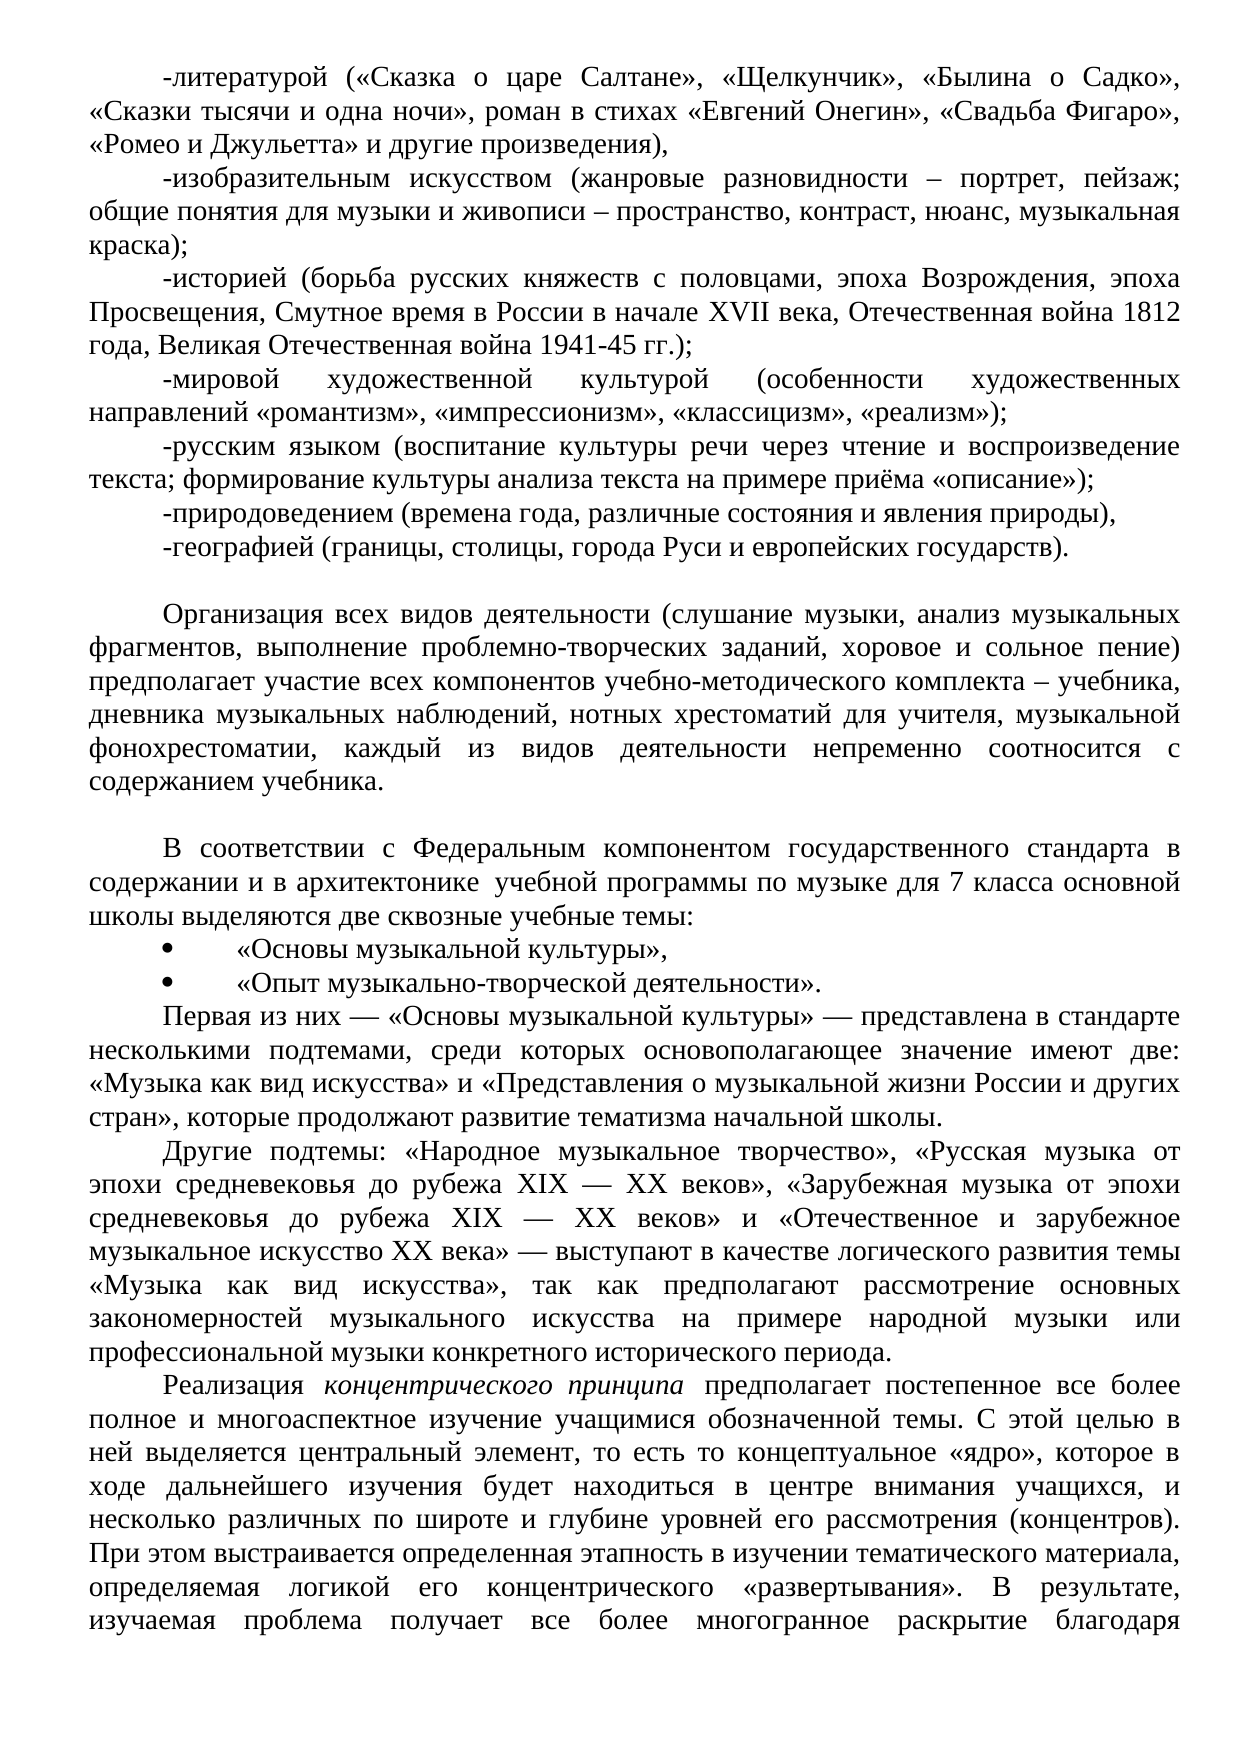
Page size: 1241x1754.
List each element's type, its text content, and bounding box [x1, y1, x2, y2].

text Организация всех видов деятельности (слушание музыки, анализ музыкальных фрагментов, выполнение проблемно-творческих заданий, хоровое и сольное пение) предполагает участие всех компонентов учебно-методического комплекта – учебника, дневника музыкальных наблюдений, нотных хрестоматий для учителя, музыкальной фонохрестоматии, каждый из видов деятельности непременно соотносится с содержанием учебника. [89, 596, 1181, 797]
text В соответствии с Федеральным компонентом государственного стандарта в содержании и в архитектонике учебной программы по музыке для 7 класса основной школы выделяются две сквозные учебные темы: [89, 831, 1181, 931]
text Первая из них — «Основы музыкальной культуры» — представлена в стандарте несколькими подтемами, среди которых основополагающее значение имеют две: «Музыка как вид искусства» и «Представления о музыкальной жизни России и других стран», которые продолжают развитие тематизма начальной школы. [89, 998, 1181, 1133]
list «Основы музыкальной культуры», [89, 931, 1181, 965]
text -литературой («Сказка о царе Салтане», «Щелкунчик», «Былина о Садко», «Сказки тысячи и одна ночи», роман в стихах «Евгений Онегин», «Свадьба Фигаро», «Ромео и Джульетта» и другие произведения), [89, 59, 1181, 160]
text -русским языком (воспитание культуры речи через чтение и воспроизведение текста; формирование культуры анализа текста на примере приёма «описание»); [89, 428, 1181, 495]
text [89, 1367, 1181, 1636]
list «Опыт музыкально-творческой деятельности». [89, 965, 1181, 998]
text -природоведением (времена года, различные состояния и явления природы), [89, 495, 1181, 529]
text -мировой художественной культурой (особенности художественных направлений «романтизм», «импрессионизм», «классицизм», «реализм»); [89, 361, 1181, 428]
text -историей (борьба русских княжеств с половцами, эпоха Возрождения, эпоха Просвещения, Смутное время в России в начале XVII века, Отечественная война 1812 года, Великая Отечественная война 1941-45 гг.); [89, 260, 1181, 361]
text Другие подтемы: «Народное музыкальное творчество», «Русская музыка от эпохи средневековья до рубежа XIX — XX веков», «Зарубежная музыка от эпохи средневековья до рубежа XIX — XX веков» и «Отечественное и зарубежное музыкальное искусство XX века» — выступают в качестве логического развития темы «Музыка как вид искусства», так как предполагают рассмотрение основных закономерностей музыкального искусства на примере народной музыки или профессиональной музыки конкретного исторического периода. [89, 1133, 1181, 1367]
text -изобразительным искусством (жанровые разновидности – портрет, пейзаж; общие понятия для музыки и живописи – пространство, контраст, нюанс, музыкальная краска); [89, 160, 1181, 260]
text -географией (границы, столицы, города Руси и европейских государств). [89, 529, 1181, 562]
